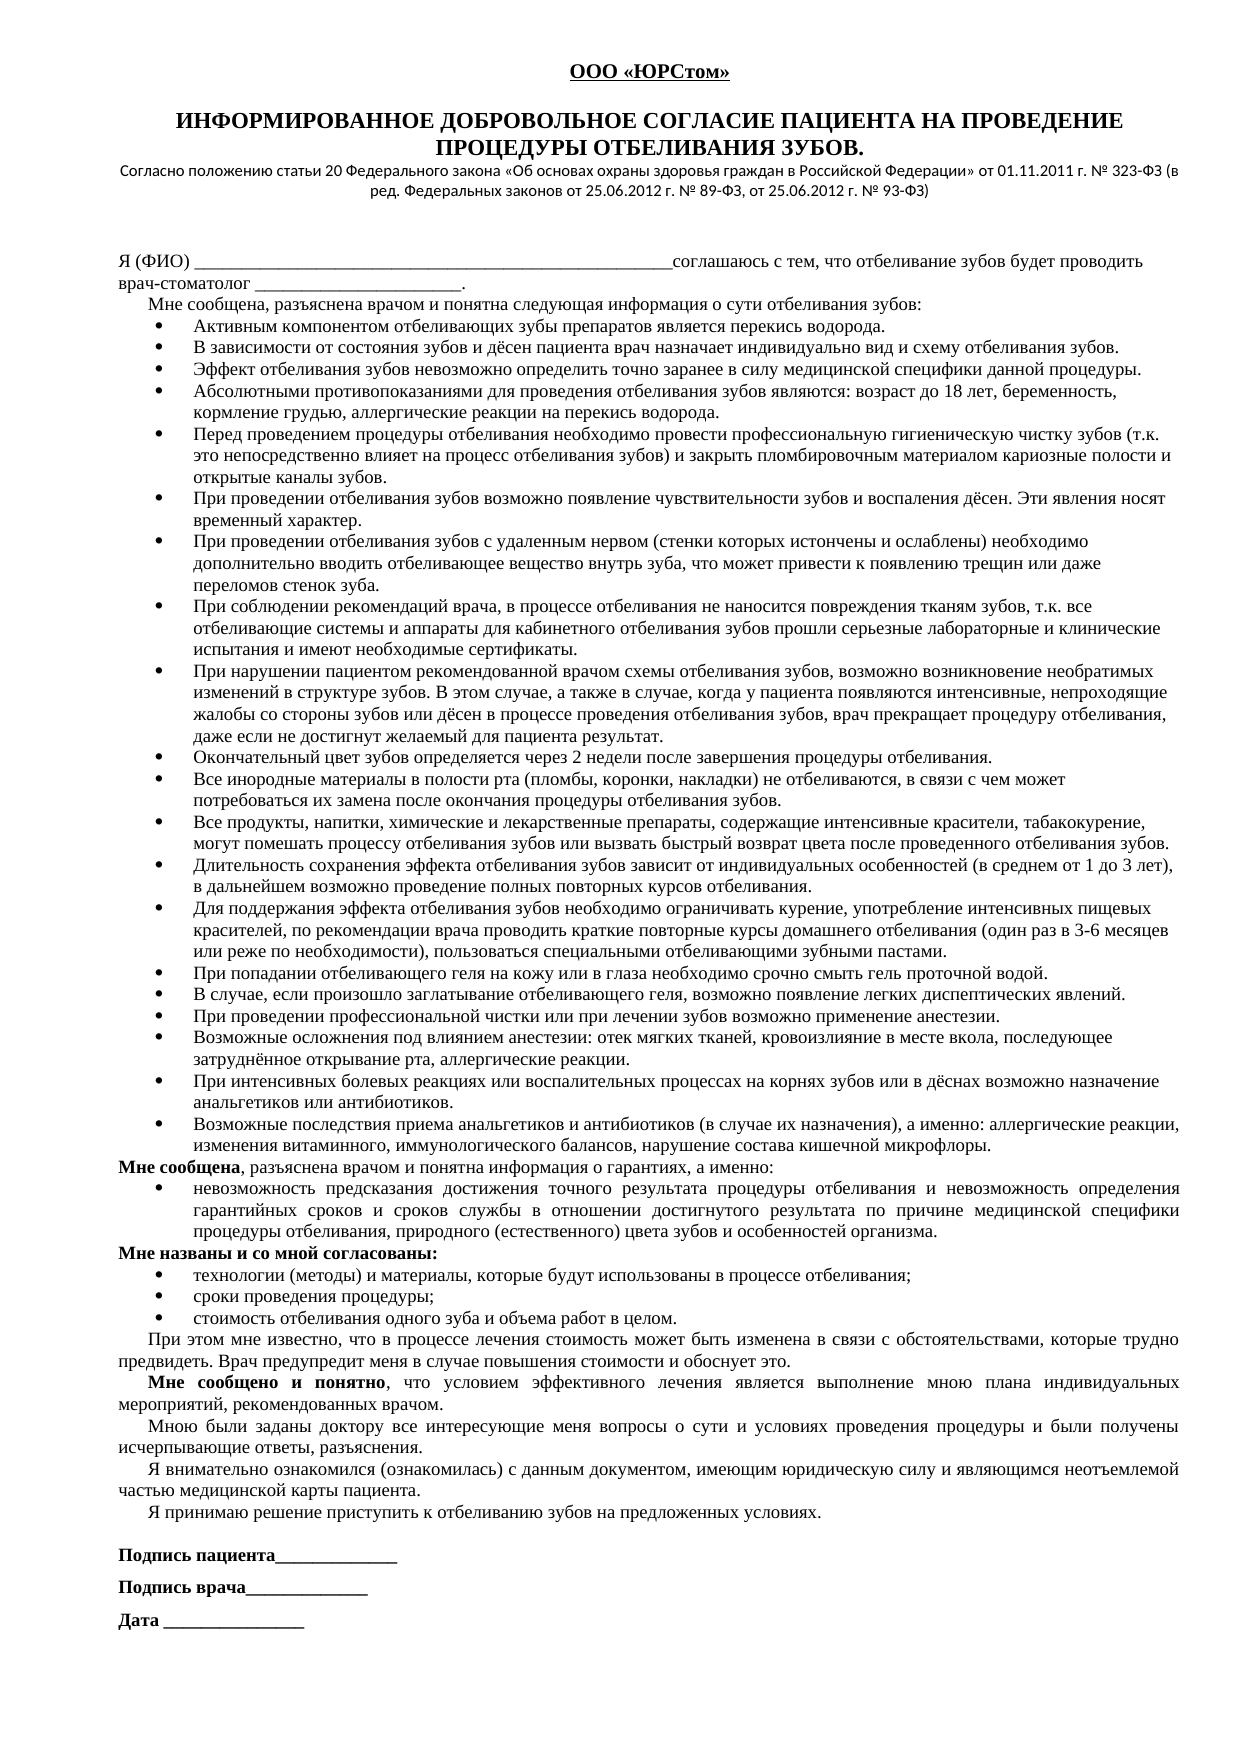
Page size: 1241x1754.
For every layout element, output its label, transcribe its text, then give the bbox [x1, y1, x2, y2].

text Согласно положению статьи 20 Федерального закона «Об основах охраны здоровья граждан в Российской Федерации» от 01.11.2011 г. № 323-ФЗ (в ред. Федеральных законов от 25.06.2012 г. № 89-ФЗ, от 25.06.2012 г. № 93-ФЗ) [118, 160, 1181, 201]
text Я (ФИО) ___________________________________________________соглашаюсь с тем, что отбеливание зубов будет проводить [118, 250, 1181, 272]
list Эффект отбеливания зубов невозможно определить точно заранее в силу медицинской специфики данной процедуры. [156, 358, 1181, 379]
text врач-стоматолог ______________________. [118, 272, 1181, 293]
list При проведении отбеливания зубов возможно появление чувствительности зубов и воспаления дёсен. Эти явления носят временный характер. [156, 487, 1181, 530]
list При соблюдении рекомендаций врача, в процессе отбеливания не наносится повреждения тканям зубов, т.к. все отбеливающие системы и аппараты для кабинетного отбеливания зубов прошли серьезные лабораторные и клинические испытания и имеют необходимые сертификаты. [156, 595, 1181, 660]
text Мне сообщена, разъяснена врачом и понятна следующая информация о сути отбеливания зубов: [118, 293, 1181, 315]
text Я внимательно ознакомился (ознакомилась) с данным документом, имеющим юридическую силу и являющимся неотъемлемой частью медицинской карты пациента. [118, 1458, 1181, 1501]
list В случае, если произошло заглатывание отбеливающего геля, возможно появление легких диспептических явлений. [156, 983, 1181, 1005]
text Подпись врача_____________ [118, 1576, 1181, 1598]
list сроки проведения процедуры; [156, 1285, 1181, 1307]
list стоимость отбеливания одного зуба и объема работ в целом. [156, 1307, 1181, 1328]
text Подпись пациента_____________ [118, 1544, 1181, 1565]
text Мне сообщено и понятно, что условием эффективного лечения является выполнение мною плана индивидуальных мероприятий, рекомендованных врачом. [118, 1371, 1181, 1414]
list При проведении профессиональной чистки или при лечении зубов возможно применение анестезии. [156, 1005, 1181, 1026]
list При проведении отбеливания зубов с удаленным нервом (стенки которых истончены и ослаблены) необходимо дополнительно вводить отбеливающее вещество внутрь зуба, что может привести к появлению трещин или даже переломов стенок зуба. [156, 530, 1181, 595]
text ООО «ЮРСтом» [118, 59, 1181, 83]
list Абсолютными противопоказаниями для проведения отбеливания зубов являются: возраст до 18 лет, беременность, кормление грудью, аллергические реакции на перекись водорода. [156, 379, 1181, 423]
list Активным компонентом отбеливающих зубы препаратов является перекись водорода. [156, 315, 1181, 336]
text Мне названы и со мной согласованы: [118, 1242, 1181, 1263]
text ИНФОРМИРОВАННОЕ ДОБРОВОЛЬНОЕ СОГЛАСИЕ ПАЦИЕНТА НА ПРОВЕДЕНИЕ ПРОЦЕДУРЫ ОТБЕЛИВАНИЯ ЗУБОВ. [118, 107, 1181, 160]
list невозможность предсказания достижения точного результата процедуры отбеливания и невозможность определения гарантийных сроков и сроков службы в отношении достигнутого результата по причине медицинской специфики процедуры отбеливания, природного (естественного) цвета зубов и особенностей организма. [156, 1177, 1181, 1242]
list В зависимости от состояния зубов и дёсен пациента врач назначает индивидуально вид и схему отбеливания зубов. [156, 336, 1181, 358]
text Мне сообщена, разъяснена врачом и понятна информация о гарантиях, а именно: [118, 1156, 1181, 1177]
list Длительность сохранения эффекта отбеливания зубов зависит от индивидуальных особенностей (в среднем от 1 до 3 лет), в дальнейшем возможно проведение полных повторных курсов отбеливания. [156, 854, 1181, 897]
list Перед проведением процедуры отбеливания необходимо провести профессиональную гигиеническую чистку зубов (т.к. это непосредственно влияет на процесс отбеливания зубов) и закрыть пломбировочным материалом кариозные полости и открытые каналы зубов. [156, 423, 1181, 487]
list Окончательный цвет зубов определяется через 2 недели после завершения процедуры отбеливания. [156, 746, 1181, 768]
list Для поддержания эффекта отбеливания зубов необходимо ограничивать курение, употребление интенсивных пищевых красителей, по рекомендации врача проводить краткие повторные курсы домашнего отбеливания (один раз в 3-6 месяцев или реже по необходимости), пользоваться специальными отбеливающими зубными пастами. [156, 897, 1181, 962]
list Все продукты, напитки, химические и лекарственные препараты, содержащие интенсивные красители, табакокурение, могут помешать процессу отбеливания зубов или вызвать быстрый возврат цвета после проведенного отбеливания зубов. [156, 811, 1181, 854]
list Возможные последствия приема анальгетиков и антибиотиков (в случае их назначения), а именно: аллергические реакции, изменения витаминного, иммунологического балансов, нарушение состава кишечной микрофлоры. [156, 1113, 1181, 1156]
list При попадании отбеливающего геля на кожу или в глаза необходимо срочно смыть гель проточной водой. [156, 962, 1181, 983]
list Возможные осложнения под влиянием анестезии: отек мягких тканей, кровоизлияние в месте вкола, последующее затруднённое открывание рта, аллергические реакции. [156, 1026, 1181, 1069]
list технологии (методы) и материалы, которые будут использованы в процессе отбеливания; [156, 1263, 1181, 1285]
text При этом мне известно, что в процессе лечения стоимость может быть изменена в связи с обстоятельствами, которые трудно предвидеть. Врач предупредит меня в случае повышения стоимости и обоснует это. [118, 1328, 1181, 1371]
list Все инородные материалы в полости рта (пломбы, коронки, накладки) не отбеливаются, в связи с чем может потребоваться их замена после окончания процедуры отбеливания зубов. [156, 768, 1181, 811]
text Дата _______________ [118, 1608, 1181, 1630]
list При нарушении пациентом рекомендованной врачом схемы отбеливания зубов, возможно возникновение необратимых изменений в структуре зубов. В этом случае, а также в случае, когда у пациента появляются интенсивные, непроходящие жалобы со стороны зубов или дёсен в процессе проведения отбеливания зубов, врач прекращает процедуру отбеливания, даже если не достигнут желаемый для пациента результат. [156, 660, 1181, 746]
text Мною были заданы доктору все интересующие меня вопросы о сути и условиях проведения процедуры и были получены исчерпывающие ответы, разъяснения. [118, 1414, 1181, 1458]
text Я принимаю решение приступить к отбеливанию зубов на предложенных условиях. [118, 1501, 1181, 1522]
list При интенсивных болевых реакциях или воспалительных процессах на корнях зубов или в дёснах возможно назначение анальгетиков или антибиотиков. [156, 1069, 1181, 1113]
